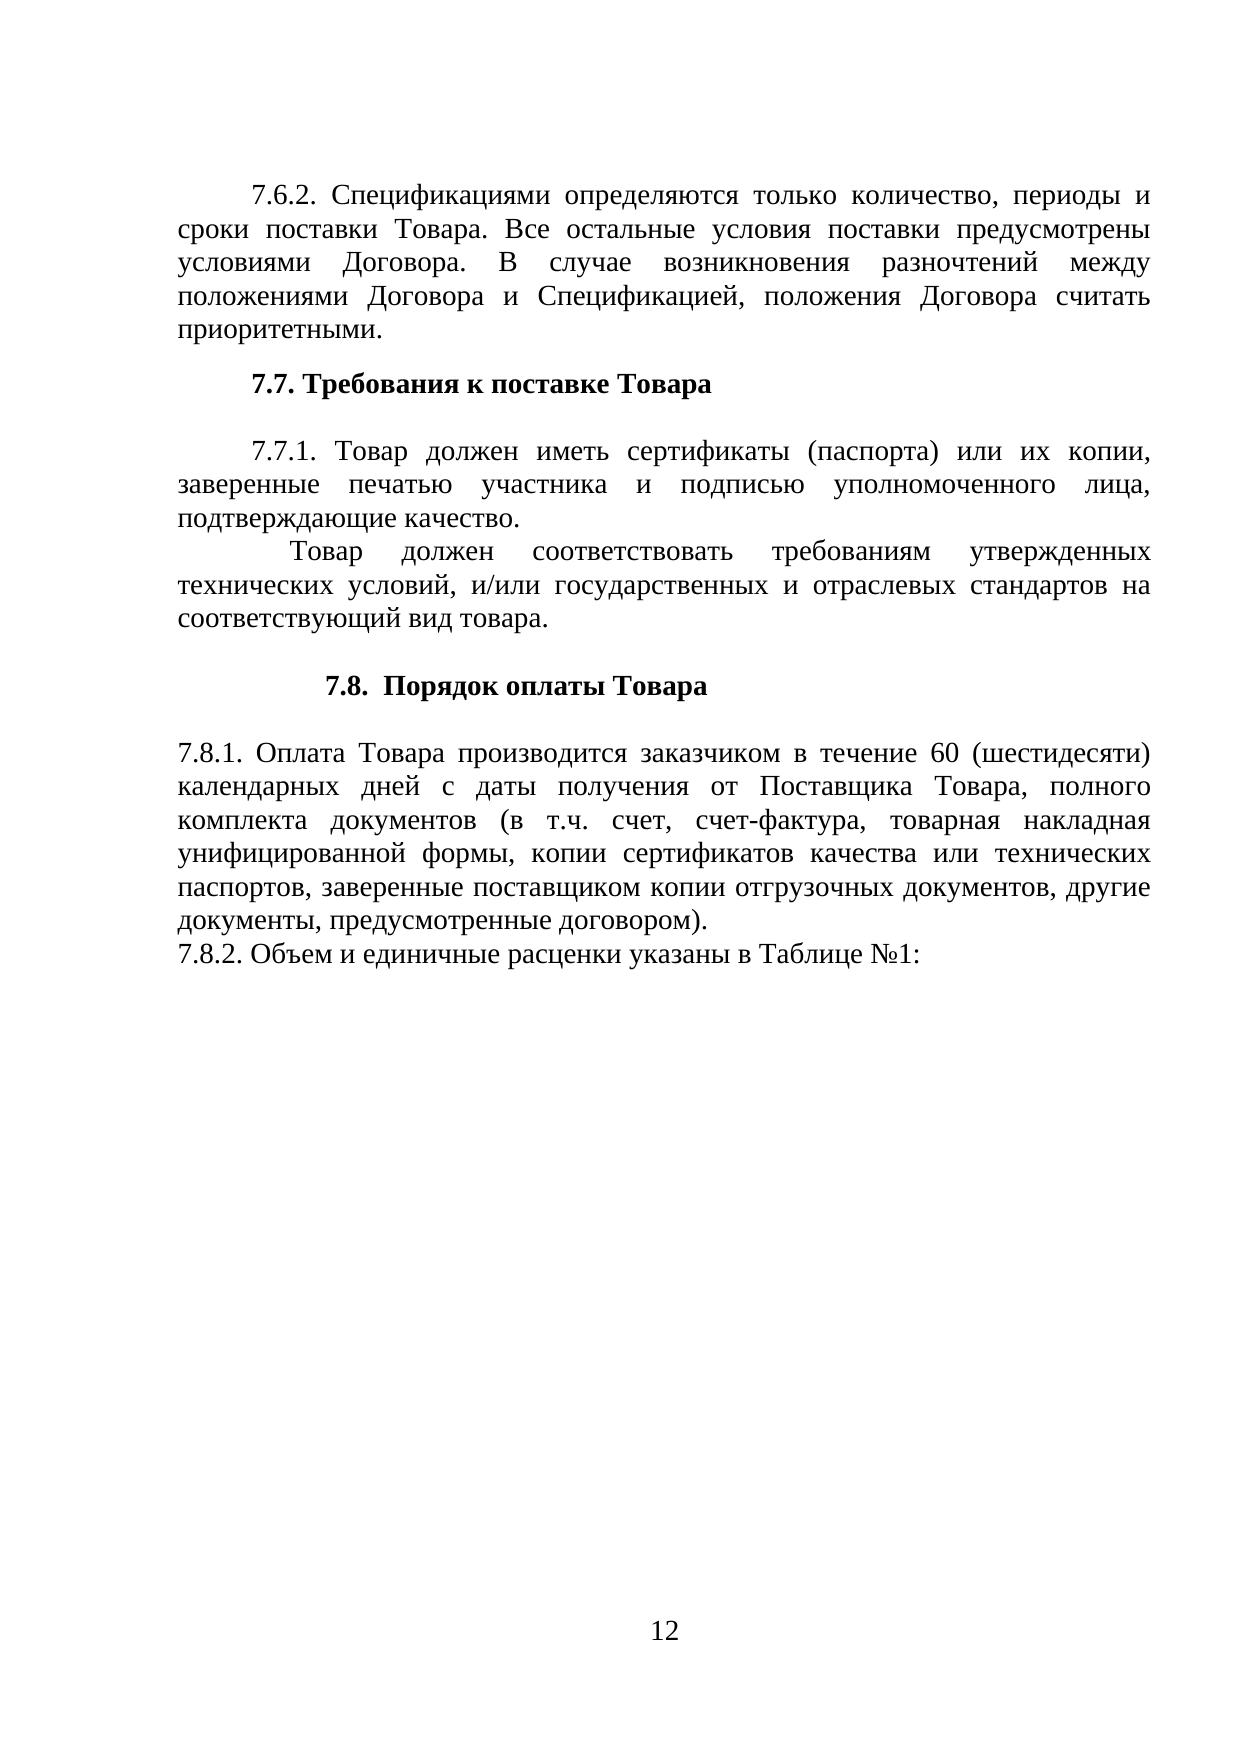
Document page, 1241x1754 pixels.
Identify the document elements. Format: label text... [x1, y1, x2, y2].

list 7.7. Требования к поставке Товара [251, 366, 1152, 399]
list 7.7.1. Товар должен иметь сертификаты (паспорта) или их копии, заверенные печатью участника и подписью уполномоченного лица, подтверждающие качество. [177, 433, 1152, 533]
text 7.6.2. Спецификациями определяются только количество, периоды и сроки поставки Товара. Все остальные условия поставки предусмотрены условиями Договора. В случае возникновения разночтений между положениями Договора и Спецификацией, положения Договора считать приоритетными. [177, 177, 1152, 345]
list 7.8.1. Оплата Товара производится заказчиком в течение 60 (шестидесяти) календарных дней с даты получения от Поставщика Товара, полного комплекта документов (в т.ч. счет, счет-фактура, товарная накладная унифицированной формы, копии сертификатов качества или технических паспортов, заверенные поставщиком копии отгрузочных документов, другие документы, предусмотренные договором). [177, 735, 1152, 936]
list 7.8. Порядок оплаты Товара [177, 668, 1152, 701]
list 7.8.2. Объем и единичные расценки указаны в Таблице №1: [177, 936, 1152, 969]
list Товар должен соответствовать требованиям утвержденных технических условий, и/или государственных и отраслевых стандартов на соответствующий вид товара. [177, 533, 1152, 634]
